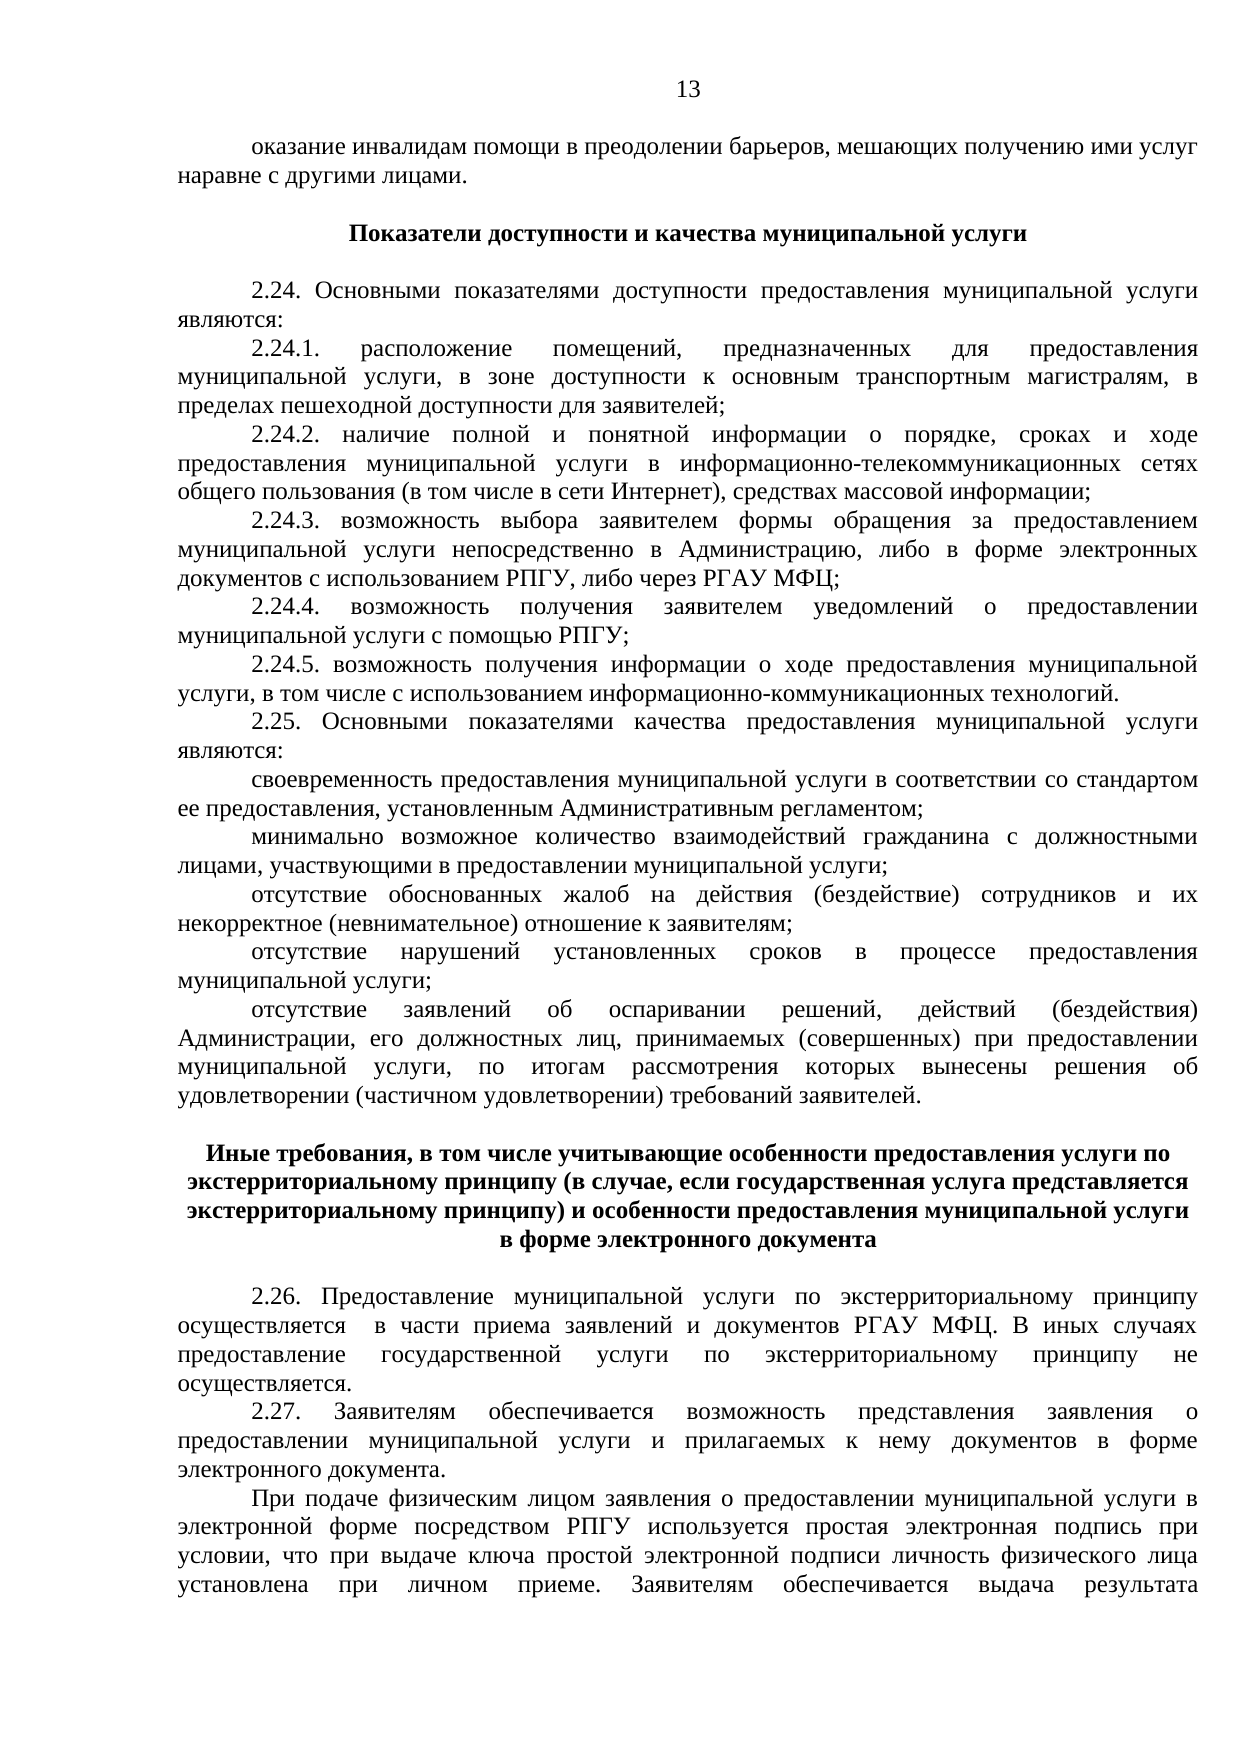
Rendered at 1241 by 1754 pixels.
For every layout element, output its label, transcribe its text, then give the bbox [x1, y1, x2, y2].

text отсутствие обоснованных жалоб на действия (бездействие) сотрудников и их некорректное (невнимательное) отношение к заявителям; [177, 879, 1199, 936]
text Иные требования, в том числе учитывающие особенности предоставления услуги по экстерриториальному принципу (в случае, если государственная услуга представляется экстерриториальному принципу) и особенности предоставления муниципальной услуги в форме электронного документа [177, 1138, 1199, 1253]
text 2.24. Основными показателями доступности предоставления муниципальной услуги являются: [177, 275, 1199, 333]
text минимально возможное количество взаимодействий гражданина с должностными лицами, участвующими в предоставлении муниципальной услуги; [177, 821, 1199, 879]
text 2.27. Заявителям обеспечивается возможность представления заявления о предоставлении муниципальной услуги и прилагаемых к нему документов в форме электронного документа. [177, 1396, 1199, 1483]
text 2.24.2. наличие полной и понятной информации о порядке, сроках и ходе предоставления муниципальной услуги в информационно-телекоммуникационных сетях общего пользования (в том числе в сети Интернет), средствах массовой информации; [177, 419, 1199, 505]
text отсутствие нарушений установленных сроков в процессе предоставления муниципальной услуги; [177, 936, 1199, 994]
text 2.25. Основными показателями качества предоставления муниципальной услуги являются: [177, 706, 1199, 764]
text Показатели доступности и качества муниципальной услуги [177, 218, 1199, 246]
text оказание инвалидам помощи в преодолении барьеров, мешающих получению ими услуг наравне с другими лицами. [177, 131, 1199, 189]
text своевременность предоставления муниципальной услуги в соответствии со стандартом ее предоставления, установленным Административным регламентом; [177, 764, 1199, 821]
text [177, 1483, 1199, 1598]
text 2.24.4. возможность получения заявителем уведомлений о предоставлении муниципальной услуги с помощью РПГУ; [177, 591, 1199, 649]
text 2.24.5. возможность получения информации о ходе предоставления муниципальной услуги, в том числе с использованием информационно-коммуникационных технологий. [177, 649, 1199, 706]
text 2.24.3. возможность выбора заявителем формы обращения за предоставлением муниципальной услуги непосредственно в Администрацию, либо в форме электронных документов с использованием РПГУ, либо через РГАУ МФЦ; [177, 505, 1199, 591]
text 2.24.1. расположение помещений, предназначенных для предоставления муниципальной услуги, в зоне доступности к основным транспортным магистралям, в пределах пешеходной доступности для заявителей; [177, 333, 1199, 419]
text отсутствие заявлений об оспаривании решений, действий (бездействия) Администрации, его должностных лиц, принимаемых (совершенных) при предоставлении муниципальной услуги, по итогам рассмотрения которых вынесены решения об удовлетворении (частичном удовлетворении) требований заявителей. [177, 994, 1199, 1109]
text 2.26. Предоставление муниципальной услуги по экстерриториальному принципу осуществляется в части приема заявлений и документов РГАУ МФЦ. В иных случаях предоставление государственной услуги по экстерриториальному принципу не осуществляется. [177, 1281, 1199, 1396]
